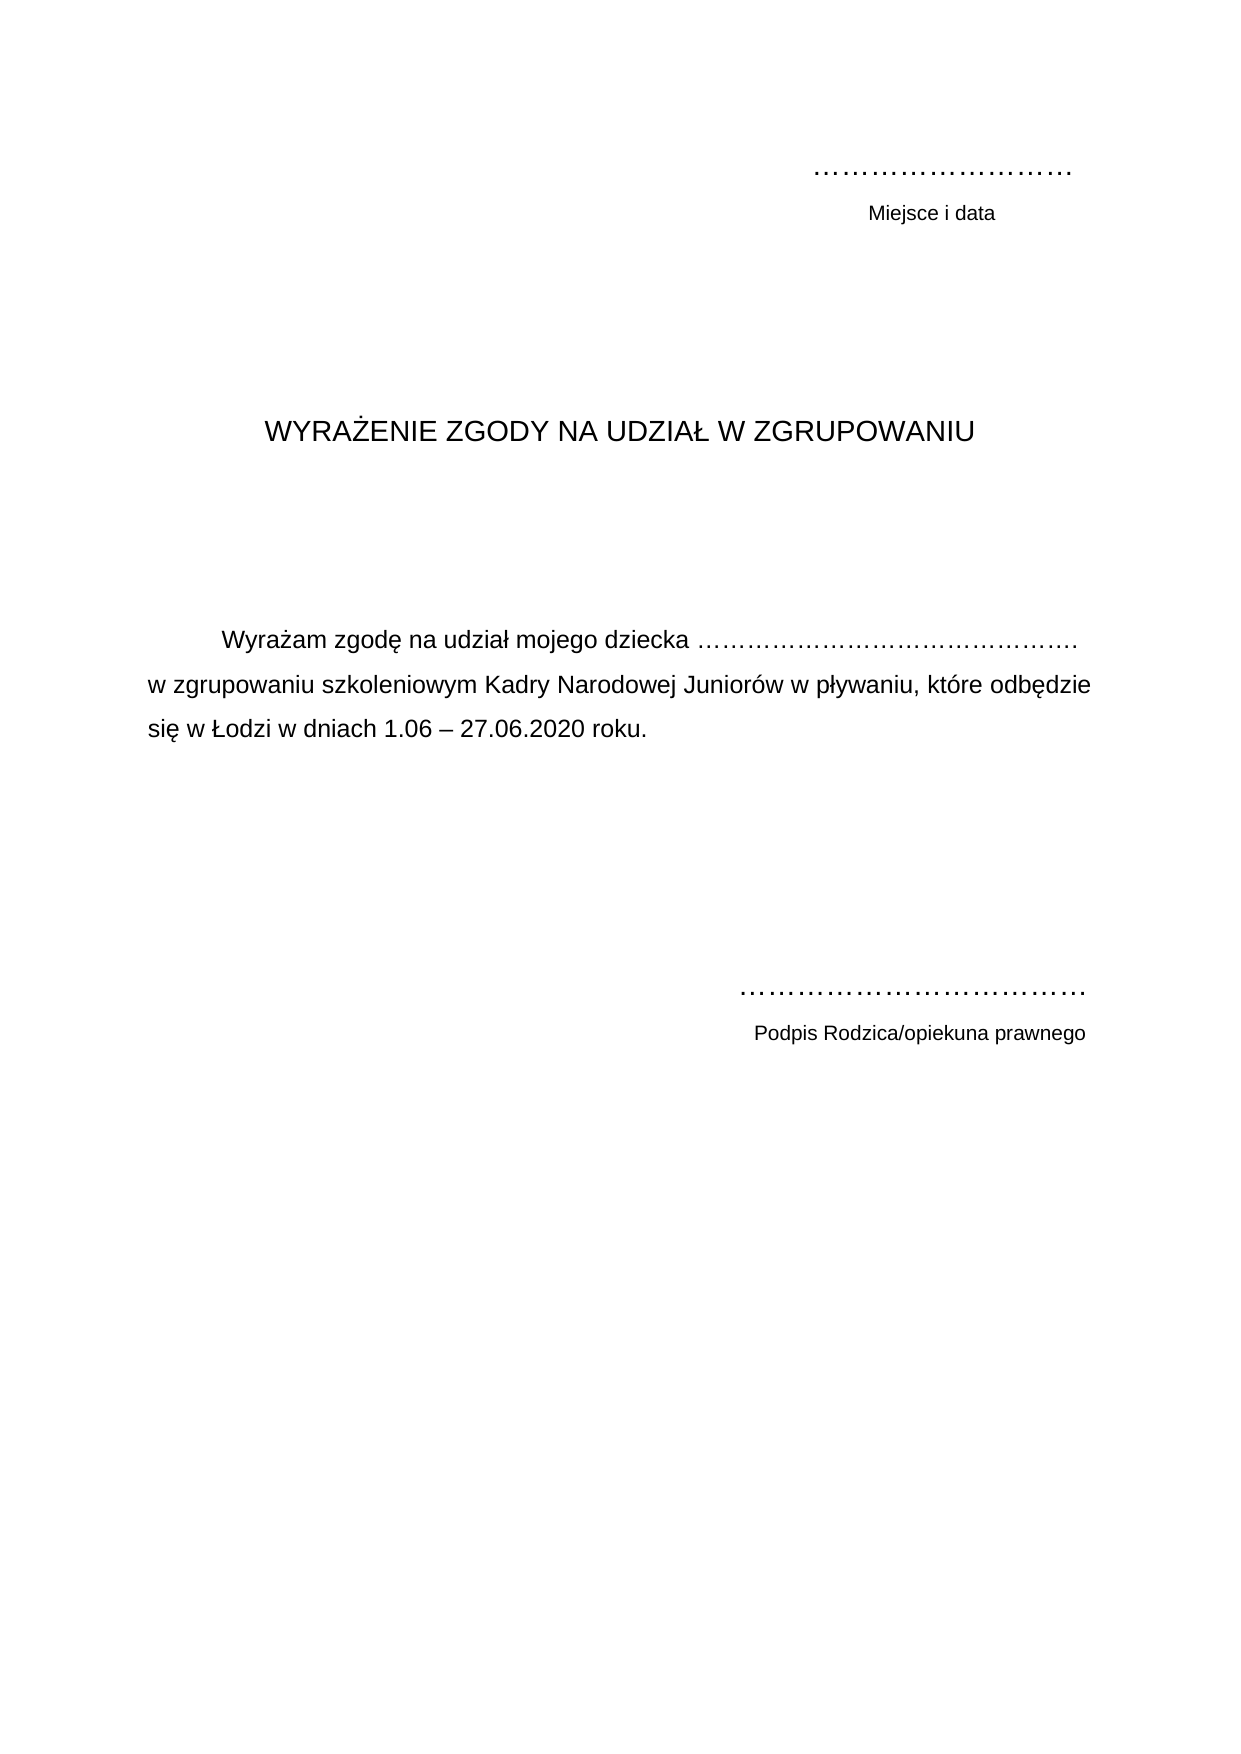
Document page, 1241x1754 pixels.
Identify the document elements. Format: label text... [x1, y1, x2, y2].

text WYRAŻENIE ZGODY NA UDZIAŁ W ZGRUPOWANIU [148, 414, 1093, 447]
text Podpis Rodzica/opiekuna prawnego [148, 1021, 1093, 1045]
text Wyrażam zgodę na udział mojego dziecka ………………………………………. [148, 625, 1093, 654]
text w zgrupowaniu szkoleniowym Kadry Narodowej Juniorów w pływaniu, które odbędzie się w Łodzi w dniach 1.06 – 27.06.2020 roku. [148, 670, 1093, 742]
text ……………………… [148, 148, 1093, 181]
text ……………………………… [148, 968, 1093, 1001]
text Miejsce i data [148, 200, 1093, 224]
